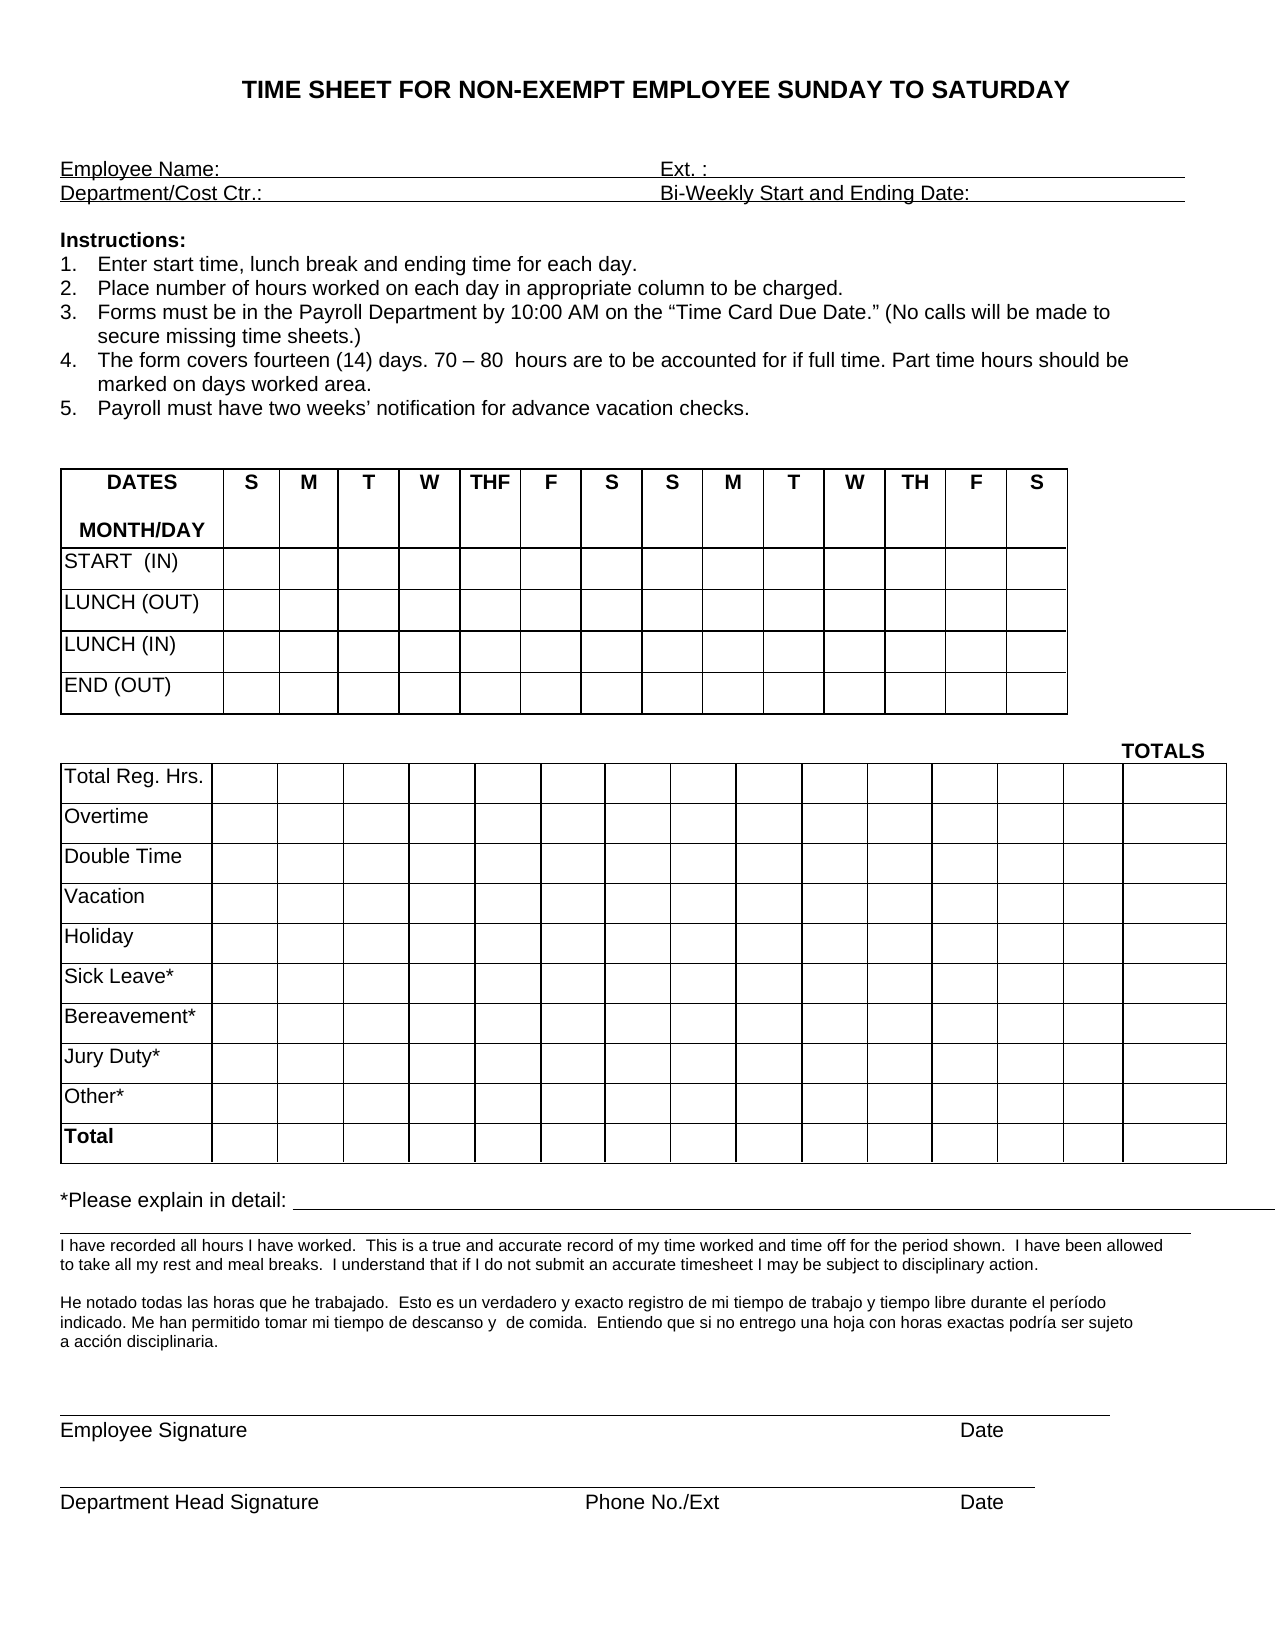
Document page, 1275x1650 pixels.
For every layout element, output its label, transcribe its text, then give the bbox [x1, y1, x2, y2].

table_cell [410, 804, 474, 842]
table_header [278, 764, 343, 802]
text I have recorded all hours I have worked. This is a true and accurate record of my time worked and time off for the period shown. I have been allowed [60, 1236, 1275, 1255]
table_cell [1007, 630, 1067, 671]
table_header [542, 764, 604, 802]
table_cell [278, 1004, 343, 1042]
table_cell [542, 884, 604, 922]
table_cell [1064, 1004, 1122, 1042]
table_cell [886, 673, 945, 713]
table_cell [1124, 1084, 1226, 1122]
table_cell [933, 1124, 997, 1162]
text Employee Signature Date [60, 1418, 1275, 1442]
table_cell [410, 924, 474, 962]
table_cell [344, 1124, 408, 1162]
table_cell [280, 673, 337, 713]
text He notado todas las horas que he trabajado. Esto es un verdadero y exacto registro de mi tiempo de trabajo y tiempo libre durante el período indicado. Me han permitido tomar mi tiempo de descanso y de comida. Entiendo que si no entrego una hoja con horas exactas podría ser sujeto a acción disciplinaria. [60, 1293, 1140, 1351]
table_cell [886, 632, 945, 671]
table_cell [606, 804, 670, 842]
table_cell [764, 549, 823, 588]
table_cell [703, 590, 763, 630]
table_cell [476, 1004, 540, 1042]
table_cell [1124, 844, 1226, 882]
table_header [344, 764, 408, 802]
table_cell [606, 964, 670, 1002]
table_cell [868, 1084, 931, 1122]
text TOTALS [585, 738, 1275, 762]
table_cell [868, 964, 931, 1002]
text to take all my rest and meal breaks. I understand that if I do not submit an accurate timesheet I may be subject to disciplinary action. [60, 1255, 1140, 1274]
table_cell [213, 924, 277, 962]
table_cell [1064, 1124, 1122, 1162]
table_cell [582, 632, 641, 671]
table_cell [400, 673, 459, 713]
table_cell [998, 1124, 1063, 1162]
list Place number of hours worked on each day in appropriate column to be charged. [60, 276, 1140, 300]
table_cell [410, 1004, 474, 1042]
table_header F [521, 470, 580, 547]
table_cell [933, 964, 997, 1002]
table_cell [886, 549, 945, 588]
table_cell [737, 1124, 801, 1162]
table_cell [671, 1044, 735, 1082]
list The form covers fourteen (14) days. 70 – 80 hours are to be accounted for if full time. Part time hours should be marked on days worked area. [60, 348, 1140, 396]
table_cell [344, 1004, 408, 1042]
table_cell [803, 844, 867, 882]
table_cell [461, 632, 520, 671]
text Department Head Signature Phone No./Ext Date [60, 1490, 1275, 1514]
table_cell [643, 549, 702, 588]
table_cell [213, 1004, 277, 1042]
table_cell [213, 1084, 277, 1122]
table_cell [825, 590, 884, 630]
table_cell [737, 1044, 801, 1082]
table_cell [410, 1124, 474, 1162]
table_cell [606, 1124, 670, 1162]
table_header W [825, 470, 884, 547]
table_header [671, 764, 735, 802]
table_cell Other* [62, 1084, 211, 1122]
table_cell [410, 884, 474, 922]
table_cell [278, 844, 343, 882]
table_cell [278, 1044, 343, 1082]
table_cell [213, 804, 277, 842]
table_cell [344, 924, 408, 962]
table_cell [339, 549, 398, 588]
table_cell [933, 1084, 997, 1122]
table_cell [582, 590, 641, 630]
table_cell [1007, 671, 1067, 713]
table_cell [933, 1044, 997, 1082]
table_cell [998, 1084, 1063, 1122]
table_cell START (IN) [62, 549, 223, 588]
table_cell [737, 844, 801, 882]
table_cell [280, 549, 337, 588]
table_header [476, 764, 540, 802]
table_cell [1007, 589, 1067, 630]
table_cell [946, 632, 1006, 671]
table_header [410, 764, 474, 802]
table_header [933, 764, 997, 802]
table_cell [1007, 547, 1067, 588]
table_cell [933, 804, 997, 842]
table_cell [213, 884, 277, 922]
text Department/Cost Ctr.: Bi-Weekly Start and Ending Date: [60, 180, 1252, 204]
table_cell [224, 549, 279, 588]
table_cell [521, 549, 580, 588]
list Enter start time, lunch break and ending time for each day. [60, 252, 1140, 276]
table_cell [1124, 804, 1226, 842]
table_cell [671, 804, 735, 842]
table_cell [344, 844, 408, 882]
table_cell [278, 1124, 343, 1162]
table_cell [946, 590, 1006, 630]
table_cell [998, 1004, 1063, 1042]
table_cell [803, 1124, 867, 1162]
table_cell [868, 844, 931, 882]
table_cell [278, 884, 343, 922]
table_cell [998, 924, 1063, 962]
table_cell [1124, 884, 1226, 922]
table_cell [643, 632, 702, 671]
table_cell [933, 1004, 997, 1042]
table_cell [998, 1044, 1063, 1082]
table_cell [737, 964, 801, 1002]
table_cell [933, 844, 997, 882]
table_cell [803, 1044, 867, 1082]
table_cell [764, 632, 823, 671]
table_cell [542, 844, 604, 882]
table_cell Bereavement* [62, 1004, 211, 1042]
table_cell [476, 804, 540, 842]
table_cell [213, 1044, 277, 1082]
title TIME SHEET FOR NON-EXEMPT EMPLOYEE SUNDAY TO SATURDAY [60, 75, 1252, 104]
table_cell [476, 924, 540, 962]
list Payroll must have two weeks’ notification for advance vacation checks. [60, 396, 1140, 420]
table_cell [213, 844, 277, 882]
table_cell [998, 804, 1063, 842]
table_cell [933, 924, 997, 962]
table_cell [224, 673, 279, 713]
table_cell [344, 1084, 408, 1122]
table_cell [476, 884, 540, 922]
table_cell Sick Leave* [62, 964, 211, 1002]
table_cell [224, 590, 279, 630]
table_cell [606, 884, 670, 922]
text Instructions: [60, 228, 1140, 252]
table_header [737, 764, 801, 802]
table_cell [476, 844, 540, 882]
table_cell Double Time [62, 844, 211, 882]
table_cell [737, 1084, 801, 1122]
table_header DATES MONTH/DAY [62, 470, 223, 547]
table_cell [280, 590, 337, 630]
table_header [1124, 764, 1226, 802]
table_cell [886, 590, 945, 630]
table_header [998, 764, 1063, 802]
table_cell Jury Duty* [62, 1044, 211, 1082]
table_cell [1064, 804, 1122, 842]
table_header F [946, 470, 1006, 547]
table_header THF [461, 470, 520, 547]
table_cell [410, 964, 474, 1002]
table_cell [542, 1084, 604, 1122]
table_header [803, 764, 867, 802]
table_cell [476, 1124, 540, 1162]
table_header S [643, 470, 702, 547]
table_cell [542, 924, 604, 962]
table_cell Overtime [62, 804, 211, 842]
table_cell [1124, 1044, 1226, 1082]
table_cell [224, 632, 279, 671]
table_cell [582, 673, 641, 713]
table_cell [606, 1004, 670, 1042]
table_cell [1064, 1084, 1122, 1122]
table_cell [803, 964, 867, 1002]
table_cell [213, 964, 277, 1002]
table_cell LUNCH (IN) [62, 632, 223, 671]
table_cell [803, 1084, 867, 1122]
table_cell [476, 1044, 540, 1082]
table_cell [344, 804, 408, 842]
table_cell [521, 590, 580, 630]
table_header M [703, 470, 763, 547]
text *Please explain in detail: [60, 1188, 1275, 1236]
table_cell [542, 804, 604, 842]
table_cell [1124, 1124, 1226, 1162]
table_cell END (OUT) [62, 673, 223, 713]
table_header S [224, 470, 279, 547]
table_cell [339, 632, 398, 671]
table_cell Holiday [62, 924, 211, 962]
table_header Total Reg. Hrs. [62, 764, 211, 802]
table_cell [606, 1084, 670, 1122]
table_cell [278, 964, 343, 1002]
table_cell [461, 673, 520, 713]
table_cell [1064, 844, 1122, 882]
table_header [606, 764, 670, 802]
table_cell [764, 673, 823, 713]
table_cell [703, 549, 763, 588]
table_cell [1064, 884, 1122, 922]
table_cell [671, 1124, 735, 1162]
table_cell [278, 1084, 343, 1122]
table_header [1064, 764, 1122, 802]
table_cell [803, 1004, 867, 1042]
table_cell [998, 844, 1063, 882]
table_cell LUNCH (OUT) [62, 590, 223, 630]
table_header [213, 764, 277, 802]
table_cell [737, 924, 801, 962]
table_cell [542, 1044, 604, 1082]
table_cell [400, 549, 459, 588]
table_cell [671, 1004, 735, 1042]
table_cell [643, 673, 702, 713]
table_cell [1124, 924, 1226, 962]
table_cell [803, 804, 867, 842]
table_cell [400, 590, 459, 630]
table_cell [703, 632, 763, 671]
table_cell [280, 632, 337, 671]
table_cell [803, 884, 867, 922]
table_cell [542, 1124, 604, 1162]
table_cell [764, 590, 823, 630]
table_header S [582, 470, 641, 547]
table_cell [410, 1084, 474, 1122]
table_cell [521, 673, 580, 713]
table_cell [868, 1124, 931, 1162]
table_cell [946, 549, 1006, 588]
table_cell [278, 804, 343, 842]
table_cell [868, 884, 931, 922]
table_cell [643, 590, 702, 630]
table_cell [671, 844, 735, 882]
table_cell Total [62, 1124, 211, 1162]
table_cell [476, 964, 540, 1002]
table_cell [998, 884, 1063, 922]
table_cell [582, 549, 641, 588]
table_header TH [886, 470, 945, 547]
table_cell [542, 1004, 604, 1042]
table_cell Vacation [62, 884, 211, 922]
table_cell [737, 1004, 801, 1042]
table_cell [461, 549, 520, 588]
table_cell [476, 1084, 540, 1122]
text Employee Name: Ext. : [60, 156, 1252, 180]
table_cell [803, 924, 867, 962]
table_cell [1124, 964, 1226, 1002]
table_cell [344, 964, 408, 1002]
table_cell [606, 924, 670, 962]
table_header S [1007, 470, 1067, 547]
table_cell [606, 1044, 670, 1082]
table_cell [671, 924, 735, 962]
table_cell [671, 1084, 735, 1122]
table_cell [542, 964, 604, 1002]
table_header T [339, 470, 398, 547]
table_header T [764, 470, 823, 547]
table_cell [606, 844, 670, 882]
table_cell [825, 632, 884, 671]
table_cell [521, 632, 580, 671]
table_cell [278, 924, 343, 962]
table_header W [400, 470, 459, 547]
table_cell [703, 673, 763, 713]
table_cell [1064, 924, 1122, 962]
table_cell [410, 844, 474, 882]
table_cell [825, 673, 884, 713]
table_header [868, 764, 931, 802]
list Forms must be in the Payroll Department by 10:00 AM on the “Time Card Due Date.” (No calls will be made to secure missing time sheets.) [60, 300, 1140, 348]
table_cell [1124, 1004, 1226, 1042]
table_cell [344, 1044, 408, 1082]
table_cell [339, 673, 398, 713]
table_cell [213, 1124, 277, 1162]
table_cell [461, 590, 520, 630]
table_cell [339, 590, 398, 630]
table_cell [825, 549, 884, 588]
table_cell [1064, 964, 1122, 1002]
table_cell [946, 673, 1006, 713]
table_cell [868, 1004, 931, 1042]
table_cell [671, 964, 735, 1002]
table_cell [868, 1044, 931, 1082]
table_cell [737, 884, 801, 922]
table_cell [410, 1044, 474, 1082]
table_cell [671, 884, 735, 922]
table_cell [868, 924, 931, 962]
table_cell [737, 804, 801, 842]
table_cell [933, 884, 997, 922]
table_cell [868, 804, 931, 842]
table_cell [998, 964, 1063, 1002]
table_cell [1064, 1044, 1122, 1082]
table_cell [344, 884, 408, 922]
table_cell [400, 632, 459, 671]
table_header M [280, 470, 337, 547]
